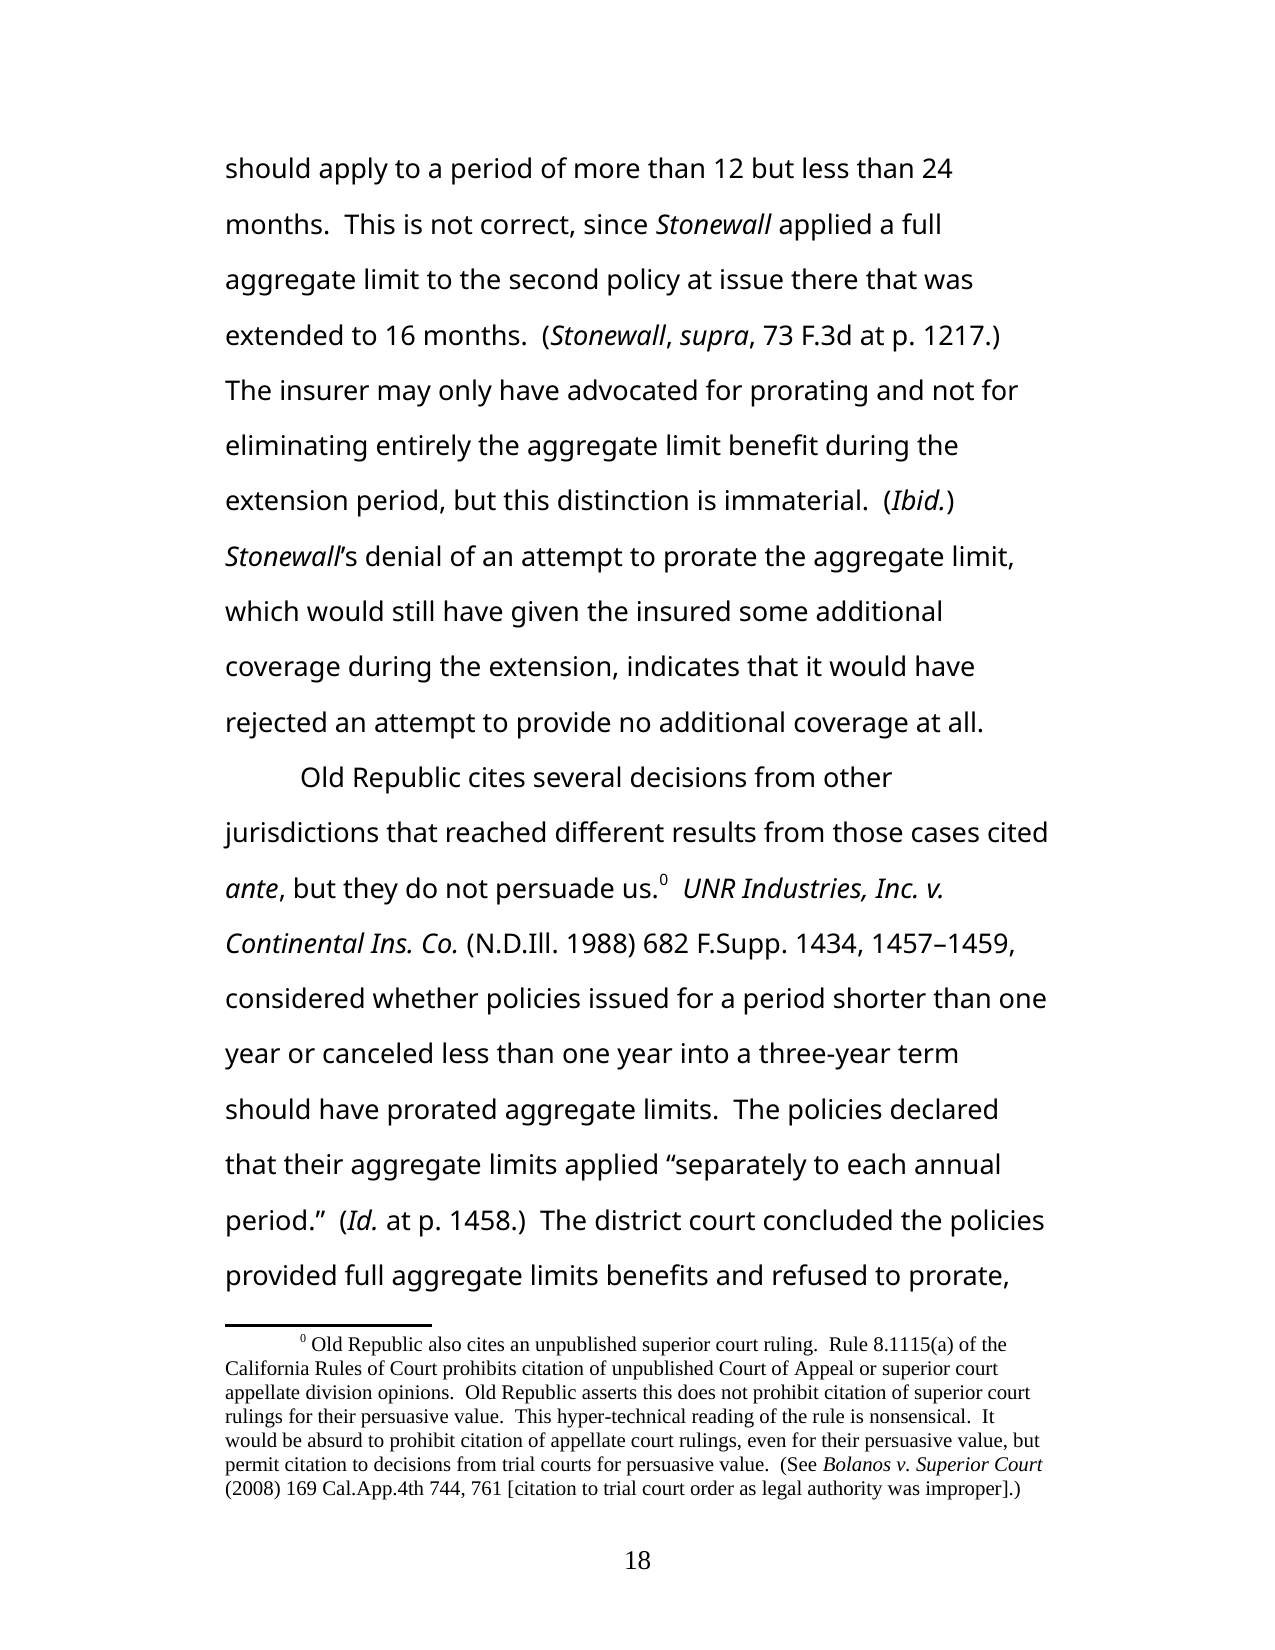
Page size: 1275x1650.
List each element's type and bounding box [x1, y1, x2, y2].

text [225, 150, 1050, 740]
text [225, 758, 1050, 1293]
